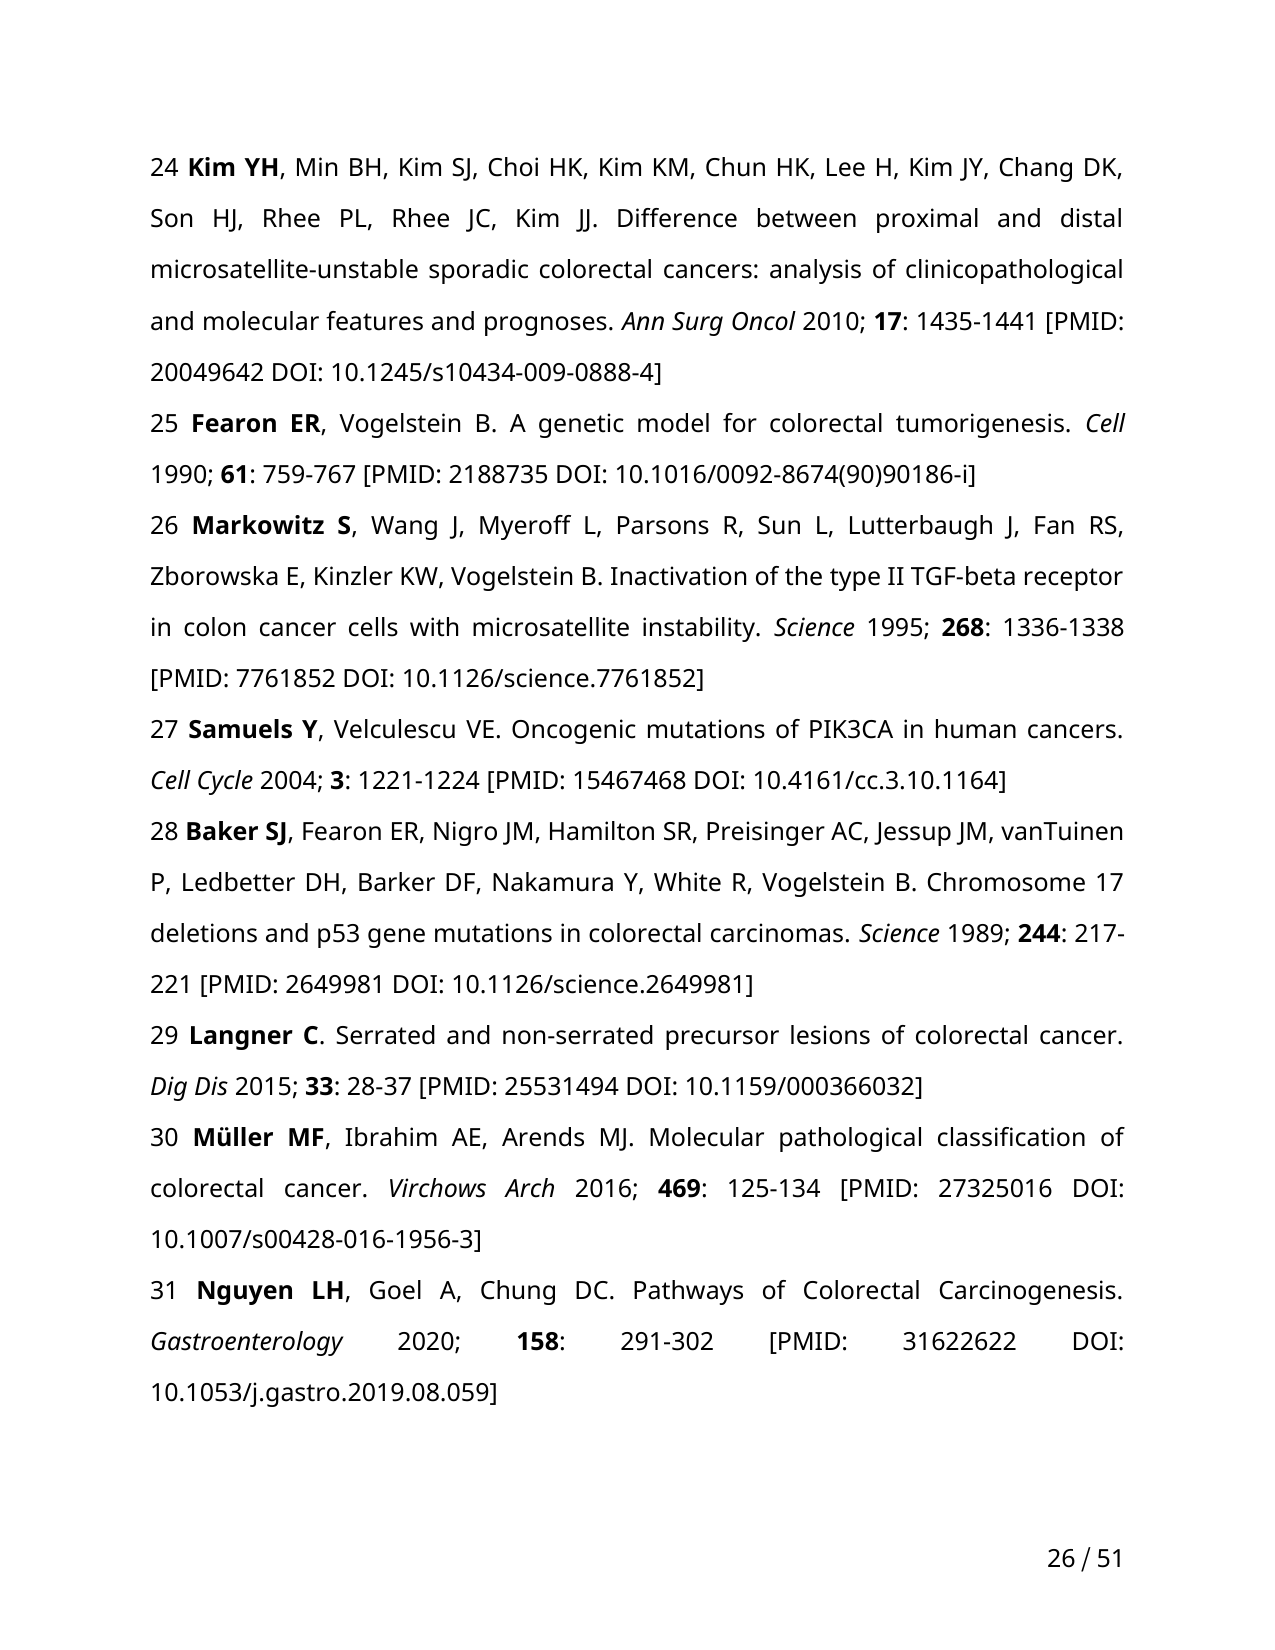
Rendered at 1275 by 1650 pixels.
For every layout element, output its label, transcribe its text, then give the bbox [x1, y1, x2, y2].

text 30 Müller MF, Ibrahim AE, Arends MJ. Molecular pathological classification of colorectal cancer. Virchows Arch 2016; 469: 125-134 [PMID: 27325016 DOI: 10.1007/s00428-016-1956-3] [150, 1120, 1125, 1256]
text 27 Samuels Y, Velculescu VE. Oncogenic mutations of PIK3CA in human cancers. Cell Cycle 2004; 3: 1221-1224 [PMID: 15467468 DOI: 10.4161/cc.3.10.1164] [150, 711, 1125, 797]
text 31 Nguyen LH, Goel A, Chung DC. Pathways of Colorectal Carcinogenesis. Gastroenterology 2020; 158: 291-302 [PMID: 31622622 DOI: 10.1053/j.gastro.2019.08.059] [150, 1273, 1125, 1409]
text 24 Kim YH, Min BH, Kim SJ, Choi HK, Kim KM, Chun HK, Lee H, Kim JY, Chang DK, Son HJ, Rhee PL, Rhee JC, Kim JJ. Difference between proximal and distal microsatellite-unstable sporadic colorectal cancers: analysis of clinicopathological and molecular features and prognoses. Ann Surg Oncol 2010; 17: 1435-1441 [PMID: 20049642 DOI: 10.1245/s10434-009-0888-4] [150, 150, 1125, 388]
text 26 Markowitz S, Wang J, Myeroff L, Parsons R, Sun L, Lutterbaugh J, Fan RS, Zborowska E, Kinzler KW, Vogelstein B. Inactivation of the type II TGF-beta receptor in colon cancer cells with microsatellite instability. Science 1995; 268: 1336-1338 [PMID: 7761852 DOI: 10.1126/science.7761852] [150, 507, 1125, 694]
text 25 Fearon ER, Vogelstein B. A genetic model for colorectal tumorigenesis. Cell 1990; 61: 759-767 [PMID: 2188735 DOI: 10.1016/0092-8674(90)90186-i] [150, 405, 1125, 490]
text 28 Baker SJ, Fearon ER, Nigro JM, Hamilton SR, Preisinger AC, Jessup JM, vanTuinen P, Ledbetter DH, Barker DF, Nakamura Y, White R, Vogelstein B. Chromosome 17 deletions and p53 gene mutations in colorectal carcinomas. Science 1989; 244: 217-221 [PMID: 2649981 DOI: 10.1126/science.2649981] [150, 813, 1125, 1001]
text 29 Langner C. Serrated and non-serrated precursor lesions of colorectal cancer. Dig Dis 2015; 33: 28-37 [PMID: 25531494 DOI: 10.1159/000366032] [150, 1018, 1125, 1103]
